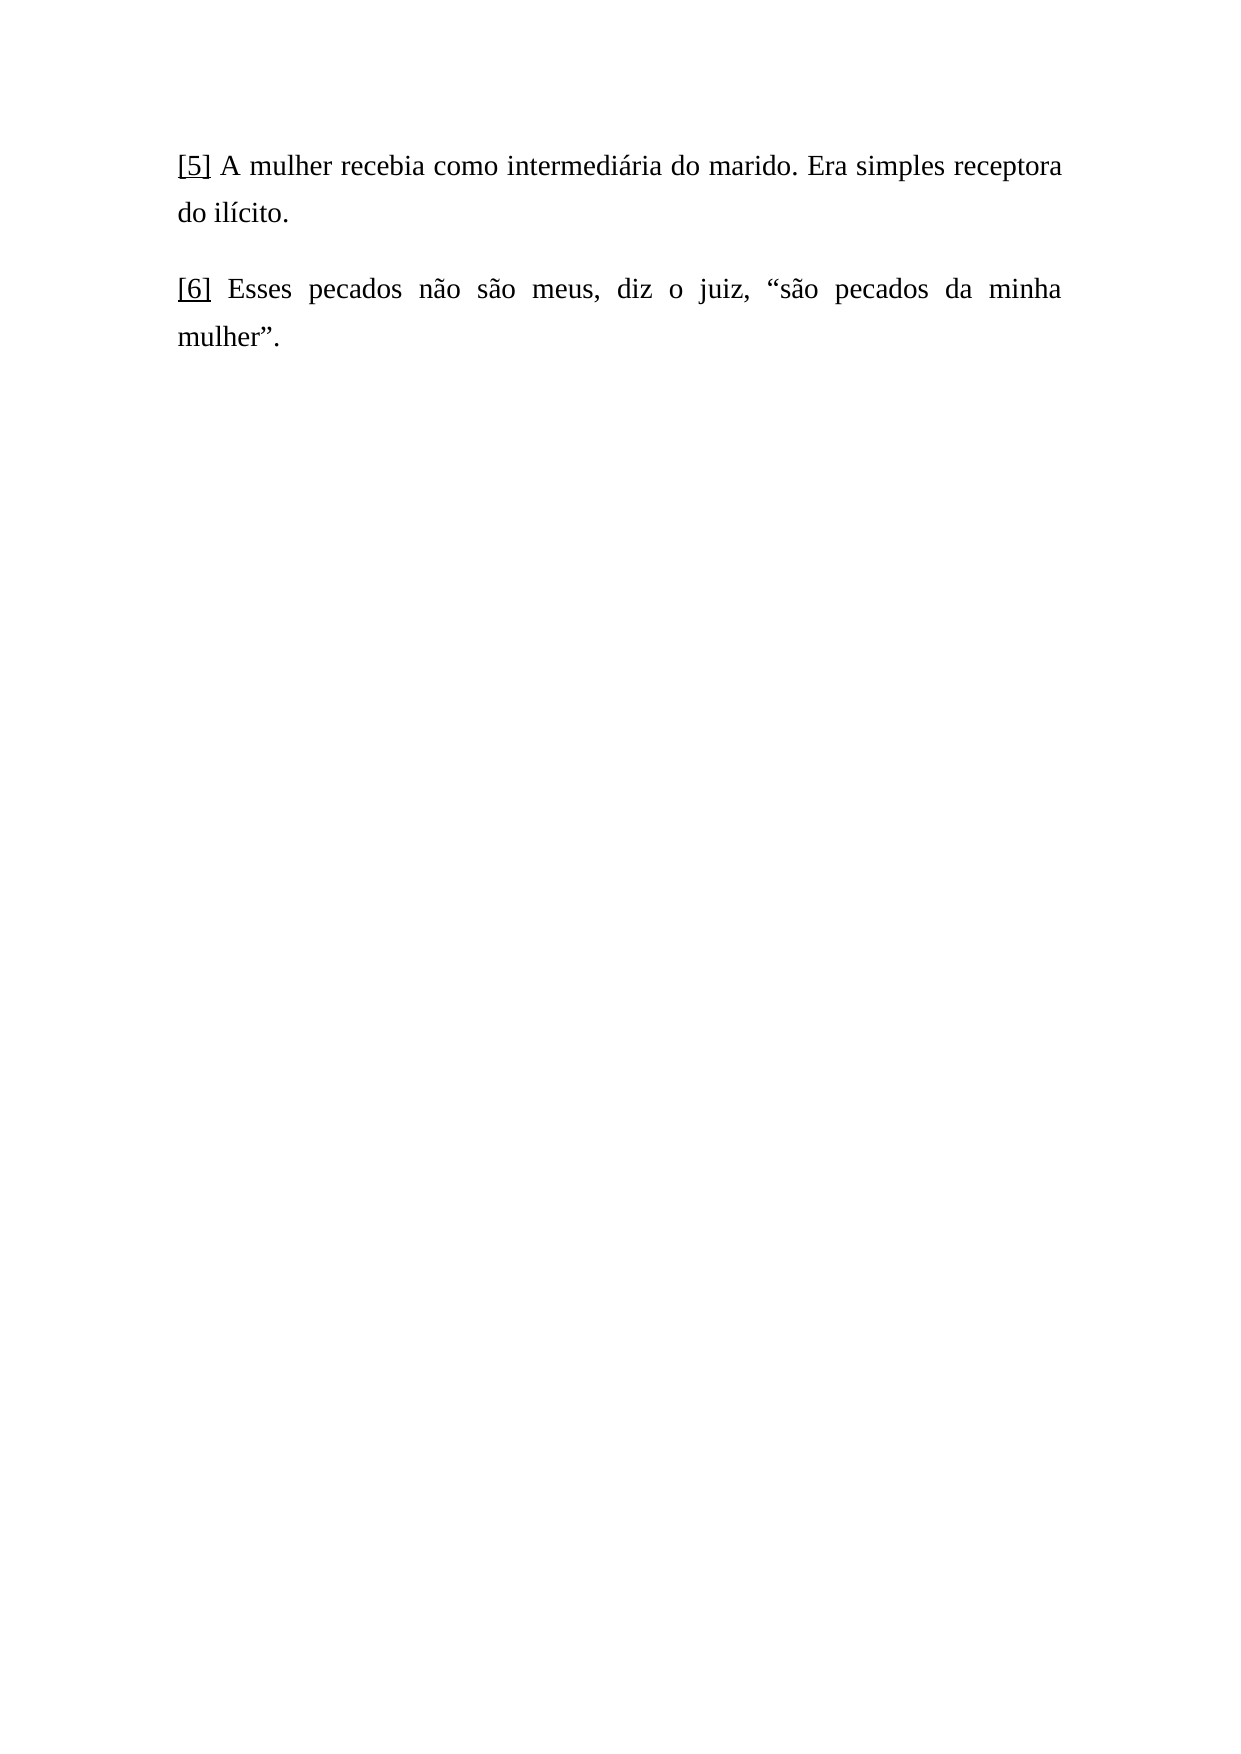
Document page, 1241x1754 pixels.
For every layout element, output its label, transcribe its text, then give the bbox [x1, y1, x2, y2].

text [6] Esses pecados não são meus, diz o juiz, “são pecados da minha mulher”. [177, 271, 1063, 352]
text [5] A mulher recebia como intermediária do marido. Era simples receptora do ilícito. [177, 148, 1063, 228]
